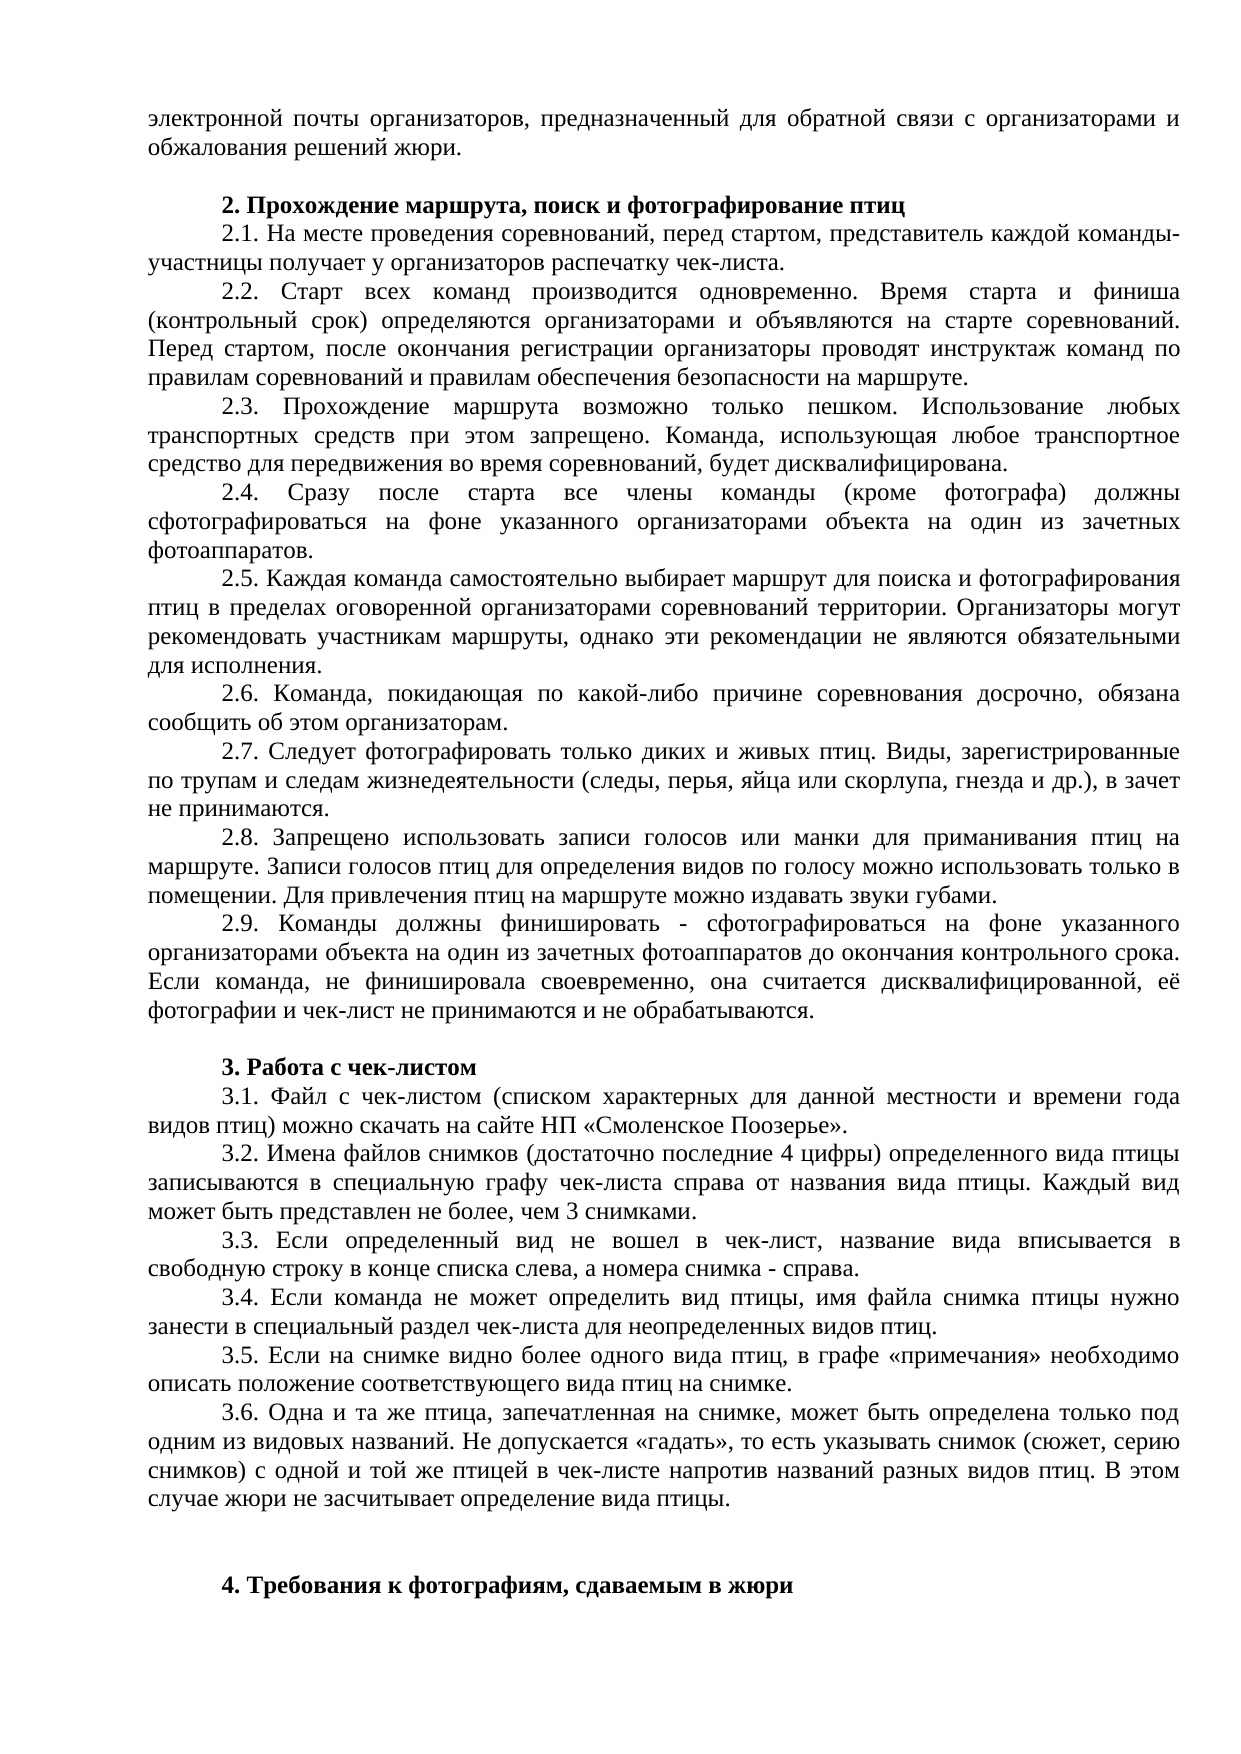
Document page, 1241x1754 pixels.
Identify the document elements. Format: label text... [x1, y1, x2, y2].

text 2.9. Команды должны финишировать - сфотографироваться на фоне указанного организаторами объекта на один из зачетных фотоаппаратов до окончания контрольного срока. Если команда, не финишировала своевременно, она считается дисквалифицированной, её фотографии и чек-лист не принимаются и не обрабатываются. [148, 908, 1181, 1023]
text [148, 103, 1181, 161]
text 3.3. Если определенный вид не вошел в чек-лист, название вида вписывается в свободную строку в конце списка слева, а номера снимка - справа. [148, 1225, 1181, 1282]
text 3.2. Имена файлов снимков (достаточно последние 4 цифры) определенного вида птицы записываются в специальную графу чек-листа справа от названия вида птицы. Каждый вид может быть представлен не более, чем 3 снимками. [148, 1138, 1181, 1225]
text 2.5. Каждая команда самостоятельно выбирает маршрут для поиска и фотографирования птиц в пределах оговоренной организаторами соревнований территории. Организаторы могут рекомендовать участникам маршруты, однако эти рекомендации не являются обязательными для исполнения. [148, 563, 1181, 678]
text 2.7. Следует фотографировать только диких и живых птиц. Виды, зарегистрированные по трупам и следам жизнедеятельности (следы, перья, яйца или скорлупа, гнезда и др.), в зачет не принимаются. [148, 736, 1181, 822]
text 3.4. Если команда не может определить вид птицы, имя файла снимка птицы нужно занести в специальный раздел чек-листа для неопределенных видов птиц. [148, 1282, 1181, 1340]
text 2. Прохождение маршрута, поиск и фотографирование птиц [148, 190, 1181, 218]
text 2.1. На месте проведения соревнований, перед стартом, представитель каждой команды-участницы получает у организаторов распечатку чек-листа. [148, 218, 1181, 276]
text 2.3. Прохождение маршрута возможно только пешком. Использование любых транспортных средств при этом запрещено. Команда, использующая любое транспортное средство для передвижения во время соревнований, будет дисквалифицирована. [148, 391, 1181, 477]
text 4. Требования к фотографиям, сдаваемым в жюри [148, 1570, 1181, 1598]
text 2.2. Старт всех команд производится одновременно. Время старта и финиша (контрольный срок) определяются организаторами и объявляются на старте соревнований. Перед стартом, после окончания регистрации организаторы проводят инструктаж команд по правилам соревнований и правилам обеспечения безопасности на маршруте. [148, 276, 1181, 391]
text 3.5. Если на снимке видно более одного вида птиц, в графе «примечания» необходимо описать положение соответствующего вида птиц на снимке. [148, 1340, 1181, 1397]
text 3. Работа с чек-листом [148, 1052, 1181, 1081]
text 2.6. Команда, покидающая по какой-либо причине соревнования досрочно, обязана сообщить об этом организаторам. [148, 678, 1181, 736]
text 2.4. Сразу после старта все члены команды (кроме фотографа) должны сфотографироваться на фоне указанного организаторами объекта на один из зачетных фотоаппаратов. [148, 477, 1181, 563]
text 3.6. Одна и та же птица, запечатленная на снимке, может быть определена только под одним из видовых названий. Не допускается «гадать», то есть указывать снимок (сюжет, серию снимков) с одной и той же птицей в чек-листе напротив названий разных видов птиц. В этом случае жюри не засчитывает определение вида птицы. [148, 1397, 1181, 1512]
text 3.1. Файл с чек-листом (списком характерных для данной местности и времени года видов птиц) можно скачать на сайте НП «Смоленское Поозерье». [148, 1081, 1181, 1138]
text 2.8. Запрещено использовать записи голосов или манки для приманивания птиц на маршруте. Записи голосов птиц для определения видов по голосу можно использовать только в помещении. Для привлечения птиц на маршруте можно издавать звуки губами. [148, 822, 1181, 908]
